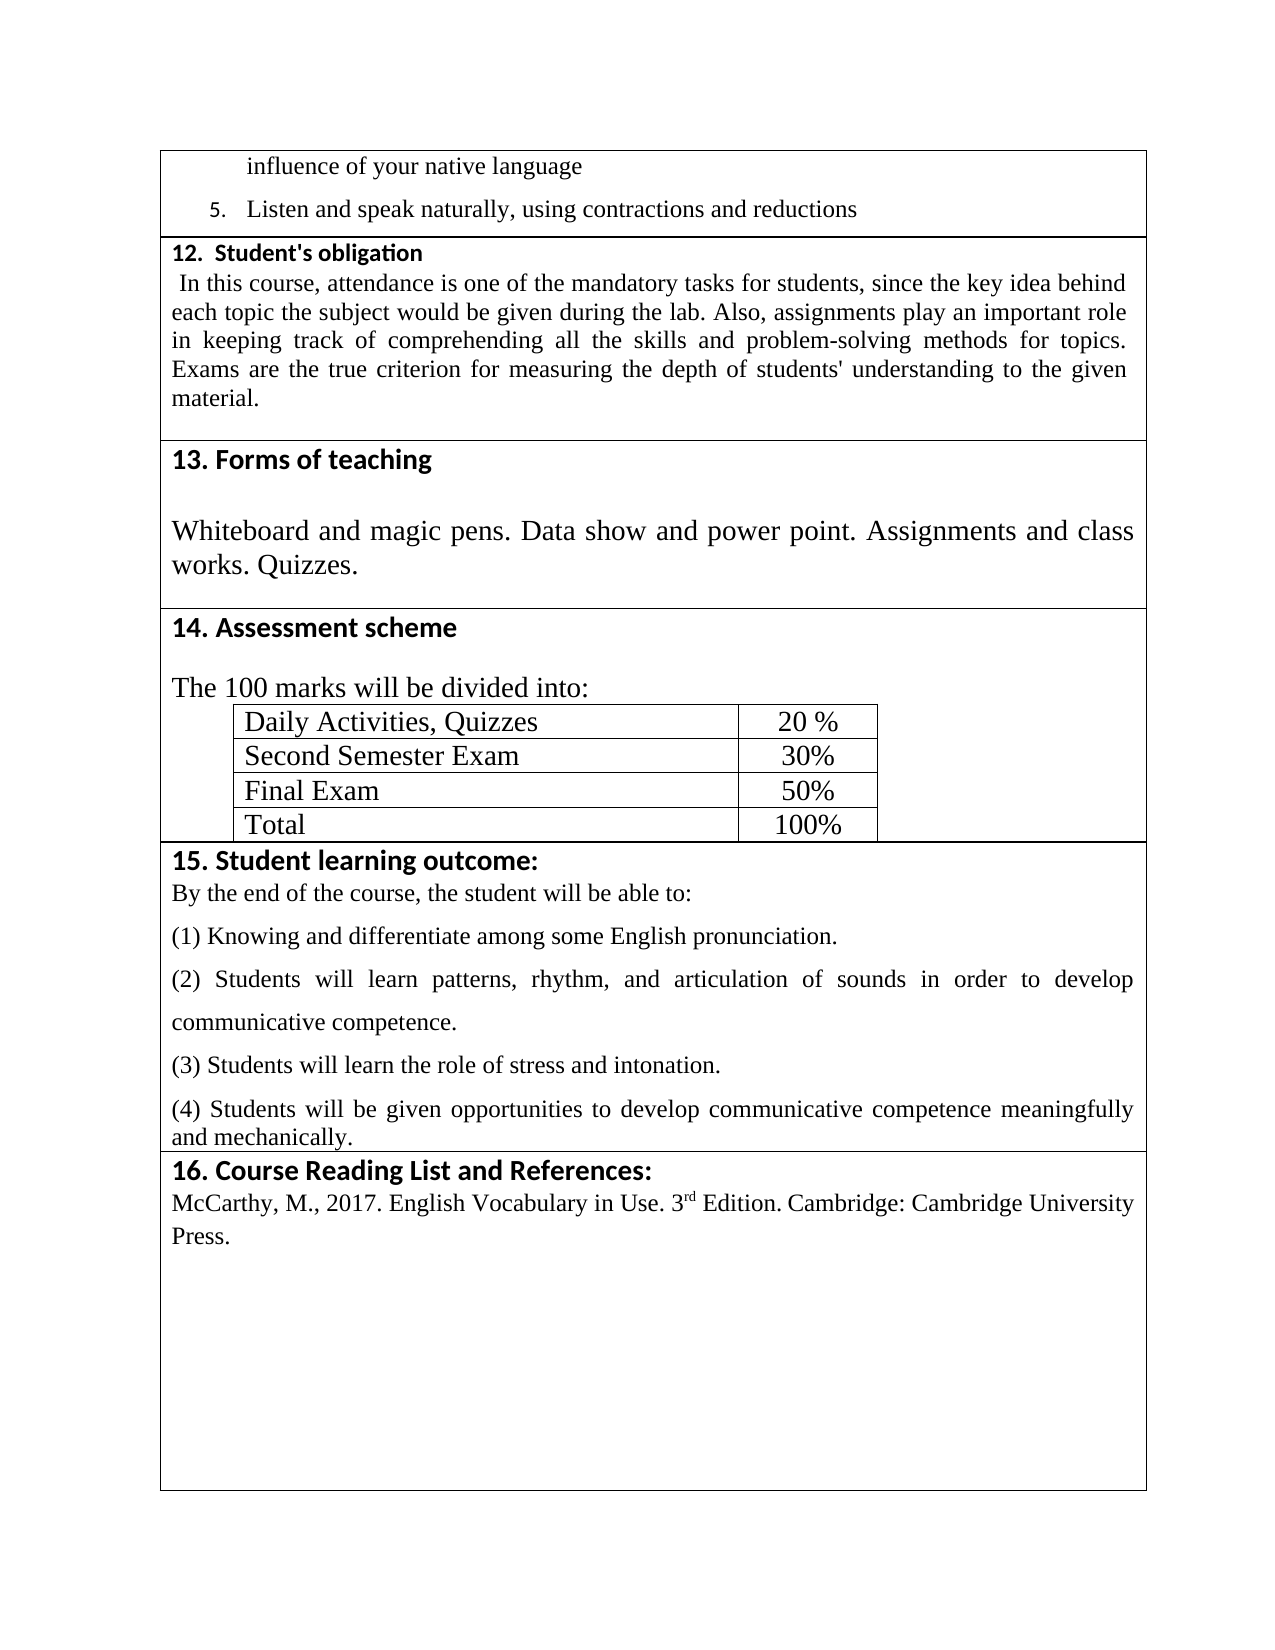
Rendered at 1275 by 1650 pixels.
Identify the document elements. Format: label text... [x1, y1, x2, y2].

table_cell 14. Assessment scheme The 100 marks will be divided into: [161, 609, 1146, 841]
table_cell 15. Student learning outcome: By the end of the course, the student will be able to: (1) Knowing and differentiate among some English pronunciation. (2) Students will learn patterns, rhythm, and articulation of sounds in order to develop communicative competence. (3) Students will learn the role of stress and intonation. (4) Students will be given opportunities to develop communicative competence meaningfully and mechanically. [161, 843, 1146, 1151]
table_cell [161, 151, 1146, 236]
table_cell 13. Forms of teaching Whiteboard and magic pens. Data show and power point. Assignments and class works. Quizzes. [161, 441, 1146, 608]
table_cell 16. Course Reading List and References‌: McCarthy, M., 2017. English Vocabulary in Use. 3rd Edition. Cambridge: Cambridge University Press. [161, 1152, 1146, 1490]
table_cell 12. Student's obligation In this course, attendance is one of the mandatory tasks for students, since the key idea behind each topic the subject would be given during the lab. Also, assignments play an important role in keeping track of comprehending all the skills and problem-solving methods for topics. Exams are the true criterion for measuring the depth of students' understanding to the given material. [161, 238, 1146, 440]
